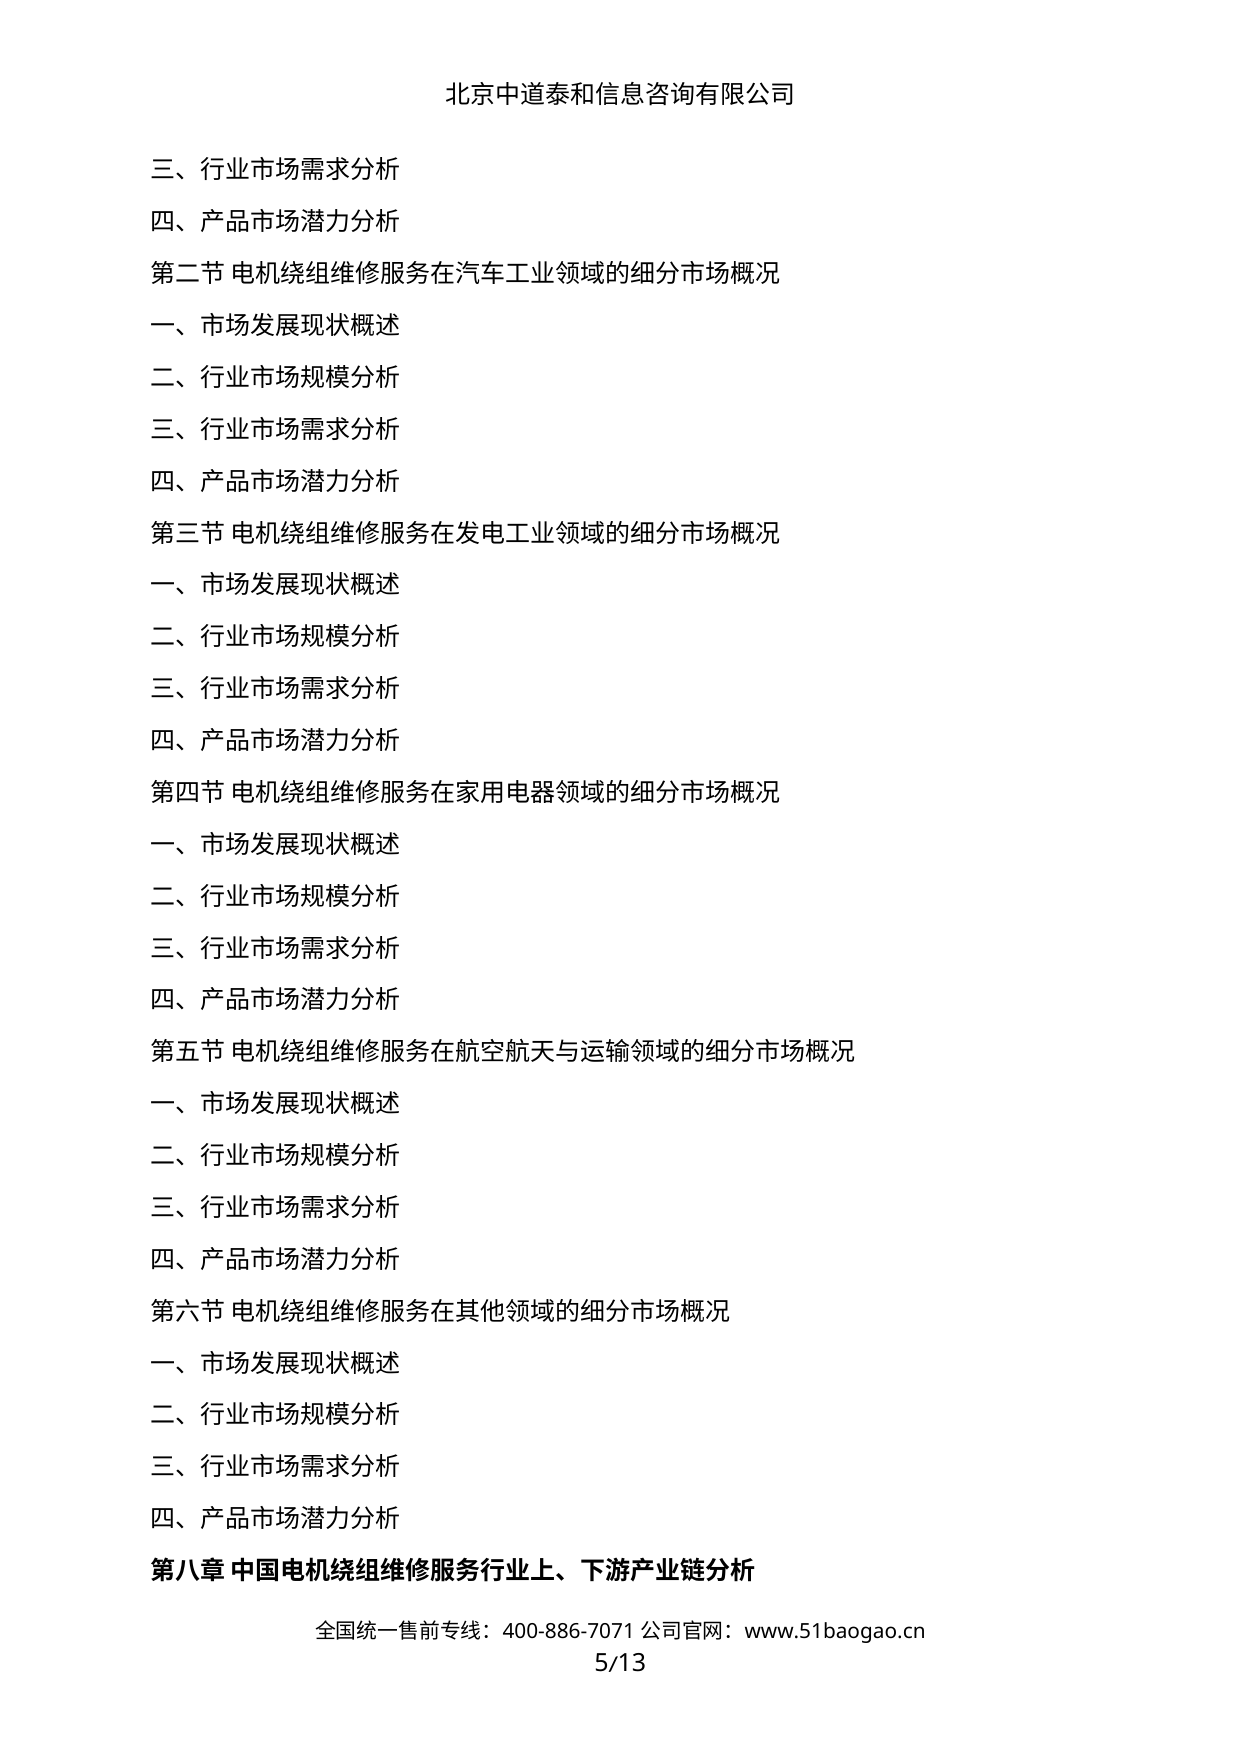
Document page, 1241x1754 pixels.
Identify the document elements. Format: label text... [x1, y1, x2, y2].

text 一、市场发展现状概述 [150, 306, 1090, 342]
text 四、产品市场潜力分析 [150, 1499, 1090, 1535]
text 四、产品市场潜力分析 [150, 202, 1090, 238]
text 二、行业市场规模分析 [150, 1136, 1090, 1172]
text 一、市场发展现状概述 [150, 1084, 1090, 1120]
text 第四节 电机绕组维修服务在家用电器领域的细分市场概况 [150, 772, 1090, 809]
text 一、市场发展现状概述 [150, 824, 1090, 861]
text 四、产品市场潜力分析 [150, 721, 1090, 757]
text 三、行业市场需求分析 [150, 1447, 1090, 1483]
text 二、行业市场规模分析 [150, 617, 1090, 653]
text 四、产品市场潜力分析 [150, 461, 1090, 497]
text 二、行业市场规模分析 [150, 1395, 1090, 1431]
text 三、行业市场需求分析 [150, 150, 1090, 186]
text 一、市场发展现状概述 [150, 565, 1090, 601]
text 第五节 电机绕组维修服务在航空航天与运输领域的细分市场概况 [150, 1032, 1090, 1068]
text 三、行业市场需求分析 [150, 669, 1090, 705]
text 三、行业市场需求分析 [150, 409, 1090, 446]
text 第八章 中国电机绕组维修服务行业上、下游产业链分析 [150, 1551, 1090, 1587]
text 二、行业市场规模分析 [150, 357, 1090, 394]
text 第六节 电机绕组维修服务在其他领域的细分市场概况 [150, 1291, 1090, 1327]
text 二、行业市场规模分析 [150, 876, 1090, 912]
text 三、行业市场需求分析 [150, 1187, 1090, 1224]
text 第三节 电机绕组维修服务在发电工业领域的细分市场概况 [150, 513, 1090, 549]
text 四、产品市场潜力分析 [150, 1239, 1090, 1276]
text 三、行业市场需求分析 [150, 928, 1090, 964]
text 一、市场发展现状概述 [150, 1343, 1090, 1379]
text 四、产品市场潜力分析 [150, 980, 1090, 1016]
text 第二节 电机绕组维修服务在汽车工业领域的细分市场概况 [150, 254, 1090, 290]
